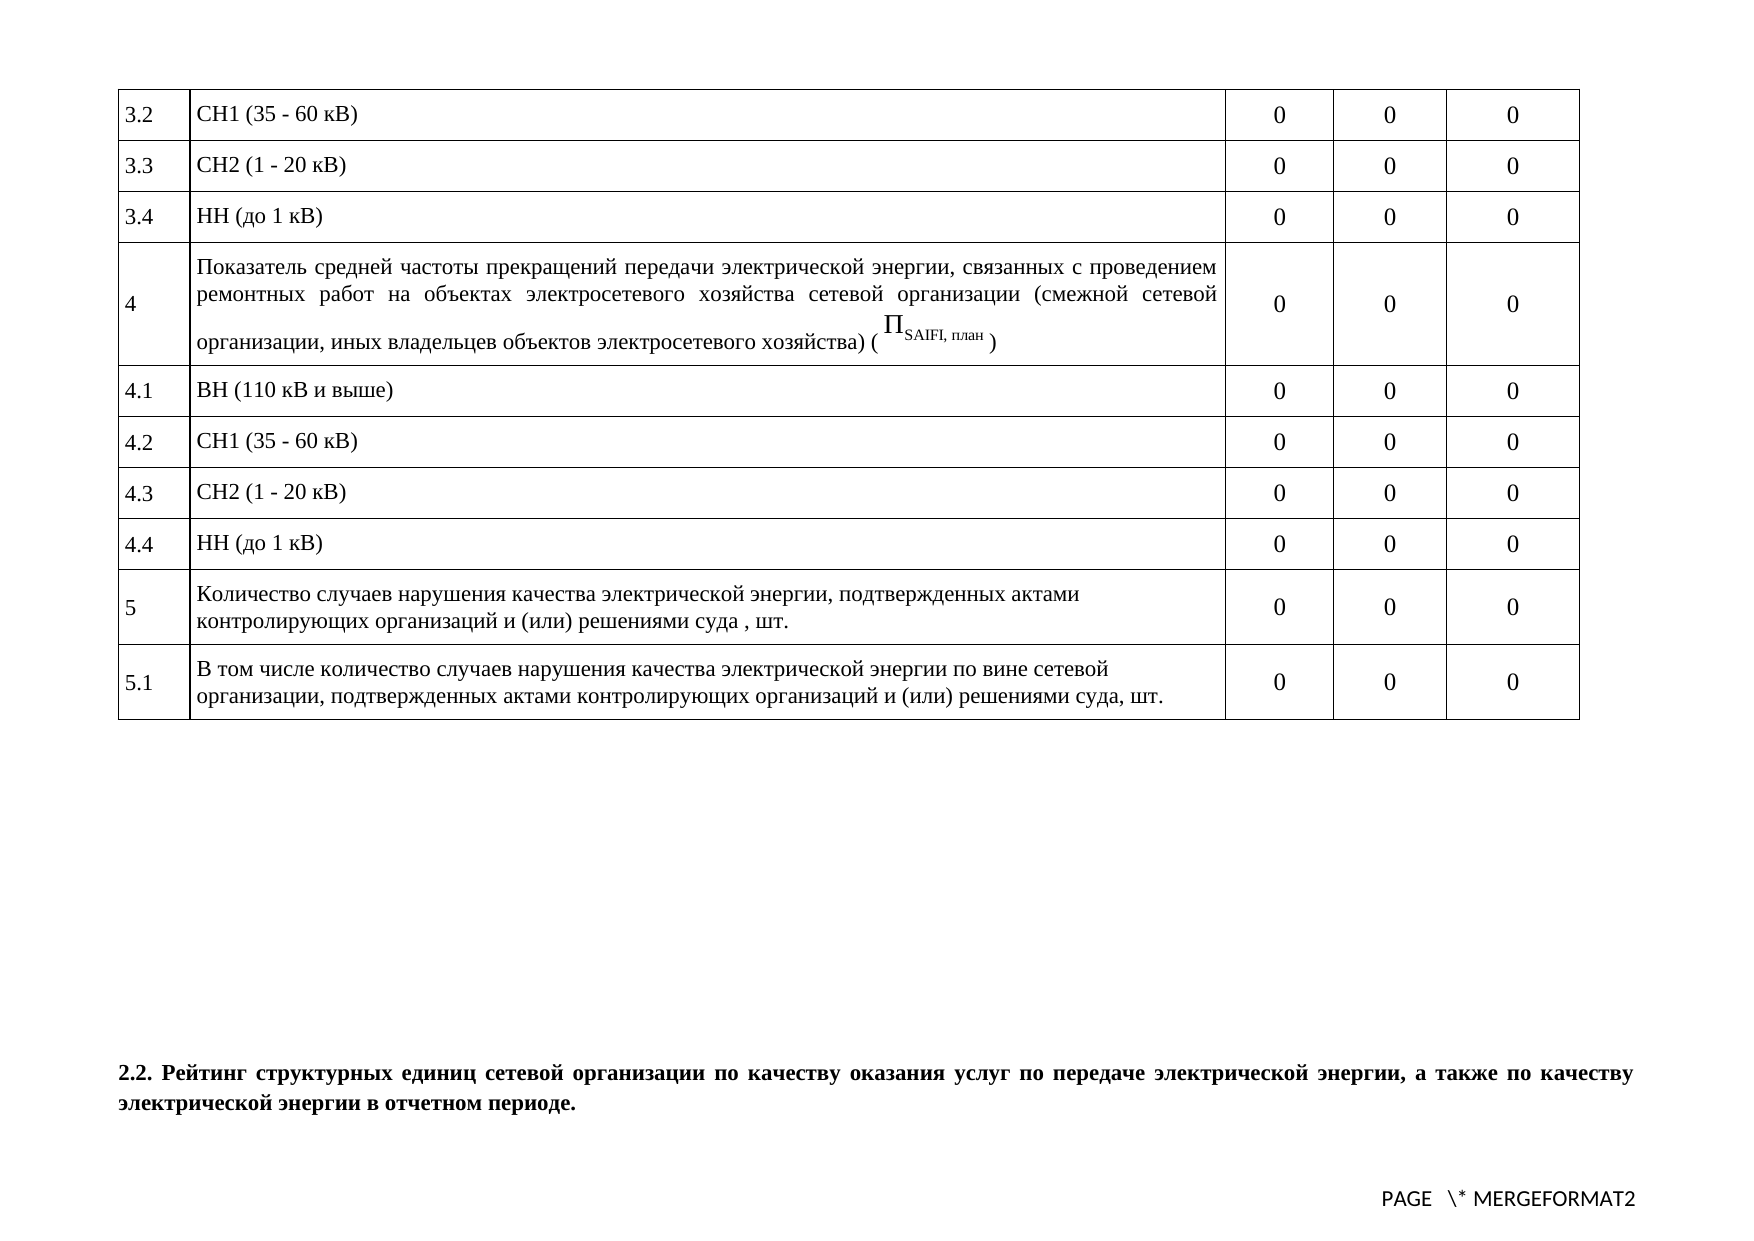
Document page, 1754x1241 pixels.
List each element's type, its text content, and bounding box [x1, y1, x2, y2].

table_cell 0 [1226, 645, 1333, 719]
table_cell 3.2 [119, 90, 189, 139]
table_cell 0 [1334, 417, 1446, 467]
table_cell НН (до 1 кВ) [191, 519, 1225, 569]
table_cell 0 [1447, 243, 1579, 365]
table_cell 0 [1447, 90, 1579, 139]
table_cell 0 [1334, 570, 1446, 644]
table_cell 0 [1447, 519, 1579, 569]
table_cell 4.4 [119, 519, 189, 569]
table_cell 0 [1447, 417, 1579, 467]
table_cell 5 [119, 570, 189, 644]
table_cell 0 [1447, 141, 1579, 191]
table_cell 0 [1334, 519, 1446, 569]
table_cell 4.2 [119, 417, 189, 467]
table_cell СН2 (1 - 20 кВ) [191, 468, 1225, 518]
text 2.2. Рейтинг структурных единиц сетевой организации по качеству оказания услуг по передаче электрической энергии, а также по качеству электрической энергии в отчетном периоде. [118, 1059, 1636, 1116]
table_cell 5.1 [119, 645, 189, 719]
table_cell 0 [1334, 192, 1446, 242]
table_cell 0 [1226, 366, 1333, 416]
table_cell Количество случаев нарушения качества электрической энергии, подтвержденных актами контролирующих организаций и (или) решениями суда , шт. [191, 570, 1225, 644]
table_cell 3.4 [119, 192, 189, 242]
table_cell 0 [1334, 645, 1446, 719]
table_cell СН1 (35 - 60 кВ) [191, 90, 1225, 139]
table_cell 0 [1226, 468, 1333, 518]
table_cell Показатель средней частоты прекращений передачи электрической энергии, связанных с проведением ремонтных работ на объектах электросетевого хозяйства сетевой организации (смежной сетевой организации, иных владельцев объектов электросетевого хозяйства) () [191, 243, 1225, 365]
table_cell СН1 (35 - 60 кВ) [191, 417, 1225, 467]
table_cell 0 [1447, 570, 1579, 644]
table_cell 0 [1447, 192, 1579, 242]
table_cell НН (до 1 кВ) [191, 192, 1225, 242]
table_cell 4.1 [119, 366, 189, 416]
table_cell 4.3 [119, 468, 189, 518]
table_cell 0 [1226, 570, 1333, 644]
table_cell 0 [1447, 366, 1579, 416]
table_cell 0 [1334, 468, 1446, 518]
table_cell 0 [1226, 519, 1333, 569]
table_cell СН2 (1 - 20 кВ) [191, 141, 1225, 191]
table_cell 0 [1334, 141, 1446, 191]
table_cell ВН (110 кВ и выше) [191, 366, 1225, 416]
table_cell 3.3 [119, 141, 189, 191]
table_cell 0 [1334, 366, 1446, 416]
table_cell 0 [1226, 90, 1333, 139]
table_cell 0 [1334, 90, 1446, 139]
table_cell 4 [119, 243, 189, 365]
table_cell 0 [1334, 243, 1446, 365]
table_cell 0 [1447, 645, 1579, 719]
table_cell 0 [1226, 192, 1333, 242]
table_cell 0 [1226, 141, 1333, 191]
table_cell 0 [1226, 417, 1333, 467]
table_cell 0 [1447, 468, 1579, 518]
table_cell В том числе количество случаев нарушения качества электрической энергии по вине сетевой организации, подтвержденных актами контролирующих организаций и (или) решениями суда, шт. [191, 645, 1225, 719]
table_cell 0 [1226, 243, 1333, 365]
